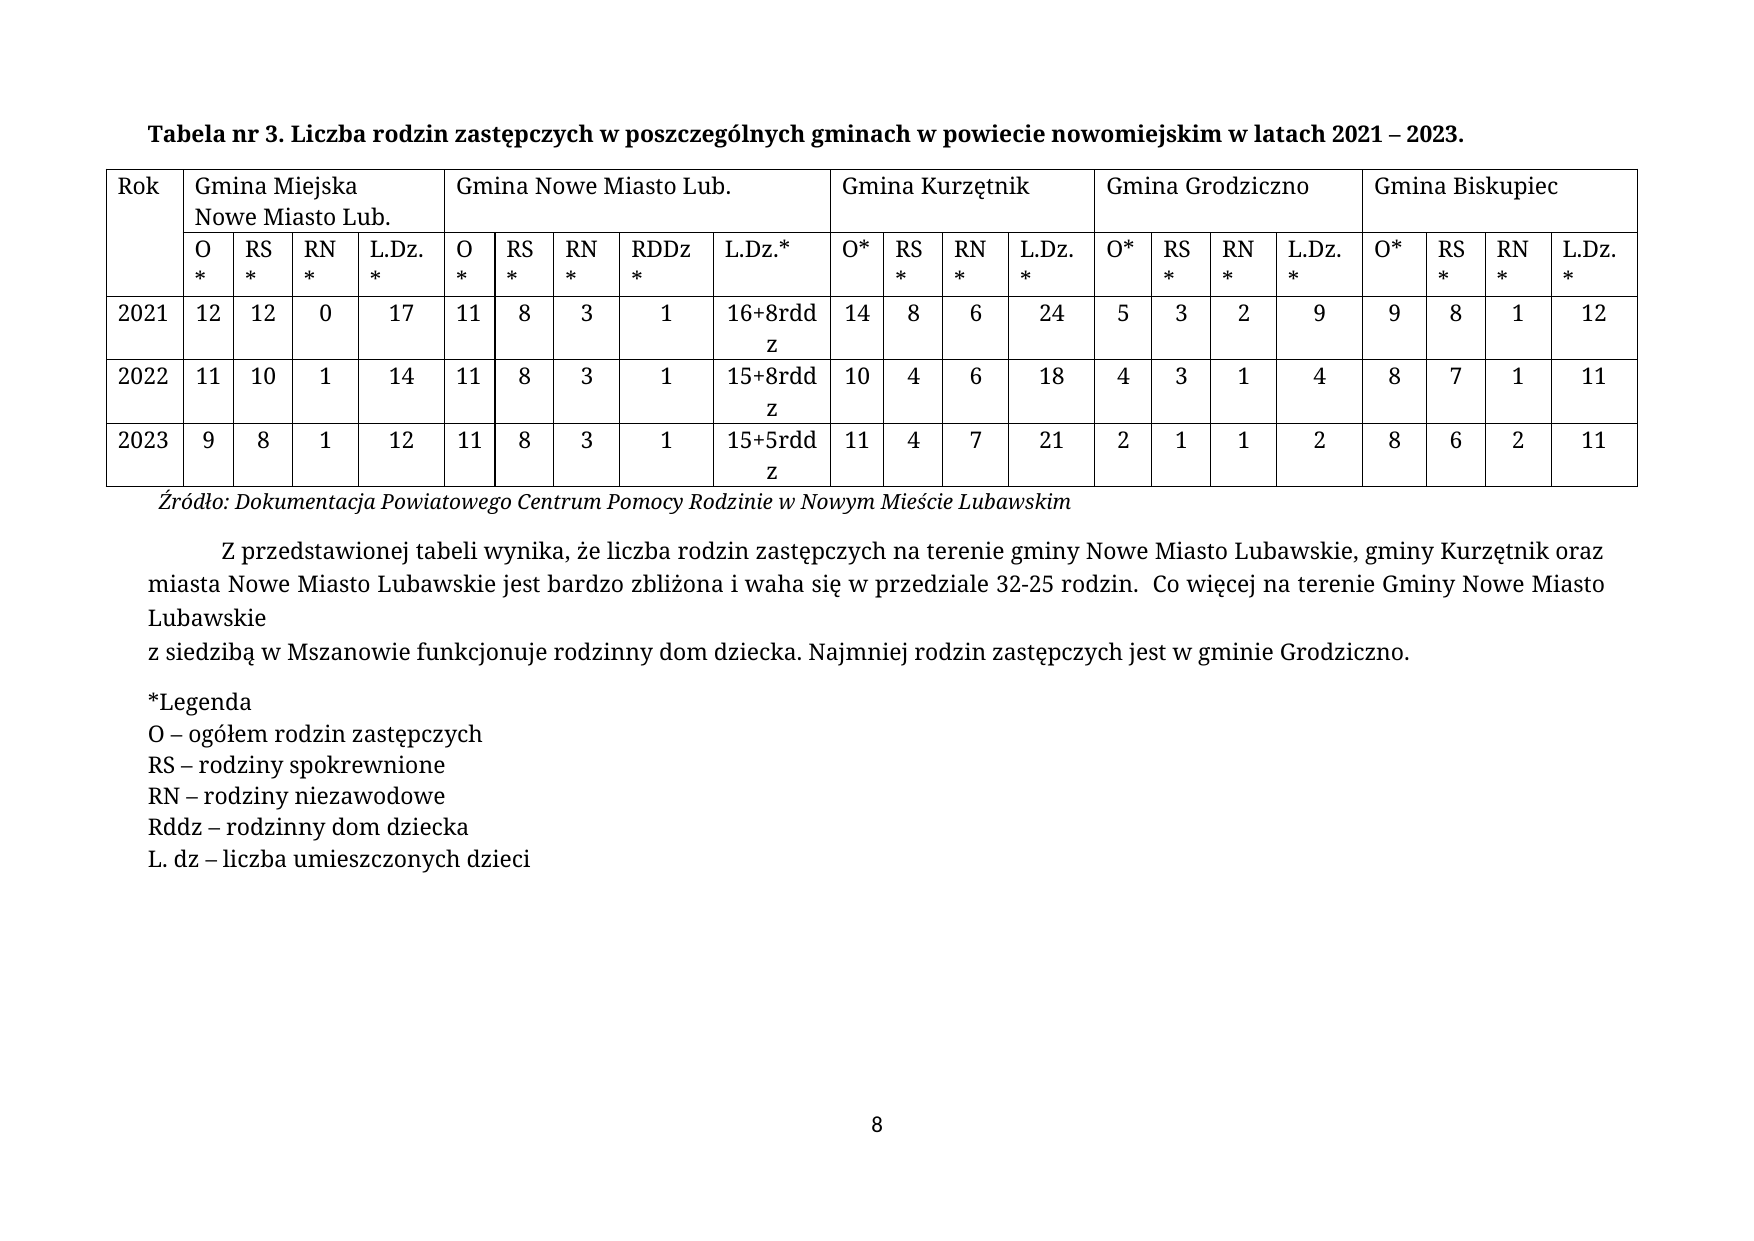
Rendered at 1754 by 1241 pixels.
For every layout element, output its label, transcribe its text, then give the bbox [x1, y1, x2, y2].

table_cell 10 [831, 360, 883, 423]
table_cell 1 [620, 424, 713, 486]
table_cell 9 [1277, 297, 1362, 359]
table_cell O* [184, 233, 233, 296]
table_cell 3 [554, 297, 619, 359]
text RS – rodziny spokrewnione [148, 749, 1606, 780]
table_cell 1 [1152, 424, 1210, 486]
table_cell 4 [884, 424, 942, 486]
table_header Gmina Miejska Nowe Miasto Lub. [184, 170, 444, 232]
table_cell 3 [1152, 360, 1210, 423]
table_cell 2023 [107, 424, 183, 486]
table_header Gmina Biskupiec [1363, 170, 1637, 232]
table_cell 1 [1486, 360, 1551, 423]
table_cell O* [1095, 233, 1151, 296]
table_cell L.Dz.* [1277, 233, 1362, 296]
table_cell 8 [884, 297, 942, 359]
table_cell RS* [234, 233, 292, 296]
table_cell 8 [234, 424, 292, 486]
table_cell 4 [1095, 360, 1151, 423]
table_cell 6 [1427, 424, 1485, 486]
table_header Gmina Kurzętnik [831, 170, 1094, 232]
table_cell 2 [1277, 424, 1362, 486]
table_cell 1 [620, 360, 713, 423]
table_cell 15+5rddz [714, 424, 830, 486]
table_cell RN* [554, 233, 619, 296]
table_cell 8 [1363, 360, 1426, 423]
table_cell L.Dz.* [359, 233, 444, 296]
table_cell RS* [496, 233, 553, 296]
text Tabela nr 3. Liczba rodzin zastępczych w poszczególnych gminach w powiecie nowomiejskim w latach 2021 – 2023. [148, 118, 1606, 149]
table_cell 8 [496, 360, 553, 423]
table_cell RS* [1152, 233, 1210, 296]
text Z przedstawionej tabeli wynika, że liczba rodzin zastępczych na terenie gminy Nowe Miasto Lubawskie, gminy Kurzętnik oraz miasta Nowe Miasto Lubawskie jest bardzo zbliżona i waha się w przedziale 32-25 rodzin. Co więcej na terenie Gminy Nowe Miasto Lubawskie z siedzibą w Mszanowie funkcjonuje rodzinny dom dziecka. Najmniej rodzin zastępczych jest w gminie Grodziczno. [148, 534, 1606, 667]
table_header Rok [107, 170, 183, 296]
table_cell 2 [1095, 424, 1151, 486]
table_cell 11 [1552, 360, 1637, 423]
table_cell 3 [554, 360, 619, 423]
table_cell 15+8rddz [714, 360, 830, 423]
table_cell 9 [184, 424, 233, 486]
text RN – rodziny niezawodowe [148, 780, 1606, 811]
table_cell 12 [234, 297, 292, 359]
table_cell 1 [293, 424, 358, 486]
table_cell 11 [445, 297, 494, 359]
table_cell 0 [293, 297, 358, 359]
table_cell 1 [620, 297, 713, 359]
table_cell 7 [943, 424, 1008, 486]
table_cell 11 [445, 360, 494, 423]
table_cell 5 [1095, 297, 1151, 359]
table_cell RN* [1486, 233, 1551, 296]
table_cell L.Dz.* [1552, 233, 1637, 296]
table_cell 8 [1427, 297, 1485, 359]
table_cell 11 [445, 424, 494, 486]
table_cell 14 [359, 360, 444, 423]
table_cell 9 [1363, 297, 1426, 359]
table_cell 10 [234, 360, 292, 423]
table_cell 1 [293, 360, 358, 423]
text O – ogółem rodzin zastępczych [148, 717, 1606, 749]
table_cell 18 [1009, 360, 1094, 423]
table_cell 24 [1009, 297, 1094, 359]
table_cell 2022 [107, 360, 183, 423]
table_cell RN* [943, 233, 1008, 296]
table_cell 11 [184, 360, 233, 423]
text Rddz – rodzinny dom dziecka [148, 811, 1606, 842]
table_header Gmina Grodziczno [1095, 170, 1362, 232]
table_cell 11 [1552, 424, 1637, 486]
table_cell RS* [1427, 233, 1485, 296]
table_cell O* [1363, 233, 1426, 296]
table_cell 7 [1427, 360, 1485, 423]
table_cell 8 [496, 424, 553, 486]
table_cell 11 [831, 424, 883, 486]
table_cell 6 [943, 360, 1008, 423]
table_cell 4 [884, 360, 942, 423]
table_cell 2 [1486, 424, 1551, 486]
text Źródło: Dokumentacja Powiatowego Centrum Pomocy Rodzinie w Nowym Mieście Lubawskim [148, 487, 1606, 516]
text L. dz – liczba umieszczonych dzieci [148, 842, 1606, 874]
table_cell 2021 [107, 297, 183, 359]
table_cell 3 [1152, 297, 1210, 359]
table_cell 1 [1486, 297, 1551, 359]
table_cell RN* [1211, 233, 1276, 296]
table_cell 14 [831, 297, 883, 359]
text *Legenda [148, 686, 1606, 717]
table_cell 2 [1211, 297, 1276, 359]
table_cell O* [831, 233, 883, 296]
table_cell 1 [1211, 424, 1276, 486]
table_cell 6 [943, 297, 1008, 359]
table_cell 16+8rddz [714, 297, 830, 359]
table_cell L.Dz.* [714, 233, 830, 296]
table_header Gmina Nowe Miasto Lub. [445, 170, 830, 232]
table_cell 12 [359, 424, 444, 486]
table_cell RS* [884, 233, 942, 296]
table_cell 4 [1277, 360, 1362, 423]
table_cell RDDz* [620, 233, 713, 296]
table_cell L.Dz.* [1009, 233, 1094, 296]
table_cell 8 [1363, 424, 1426, 486]
table_cell O* [445, 233, 494, 296]
table_cell RN* [293, 233, 358, 296]
table_cell 12 [1552, 297, 1637, 359]
table_cell 17 [359, 297, 444, 359]
table_cell 8 [496, 297, 553, 359]
table_cell 3 [554, 424, 619, 486]
table_cell 12 [184, 297, 233, 359]
table_cell 21 [1009, 424, 1094, 486]
table_cell 1 [1211, 360, 1276, 423]
